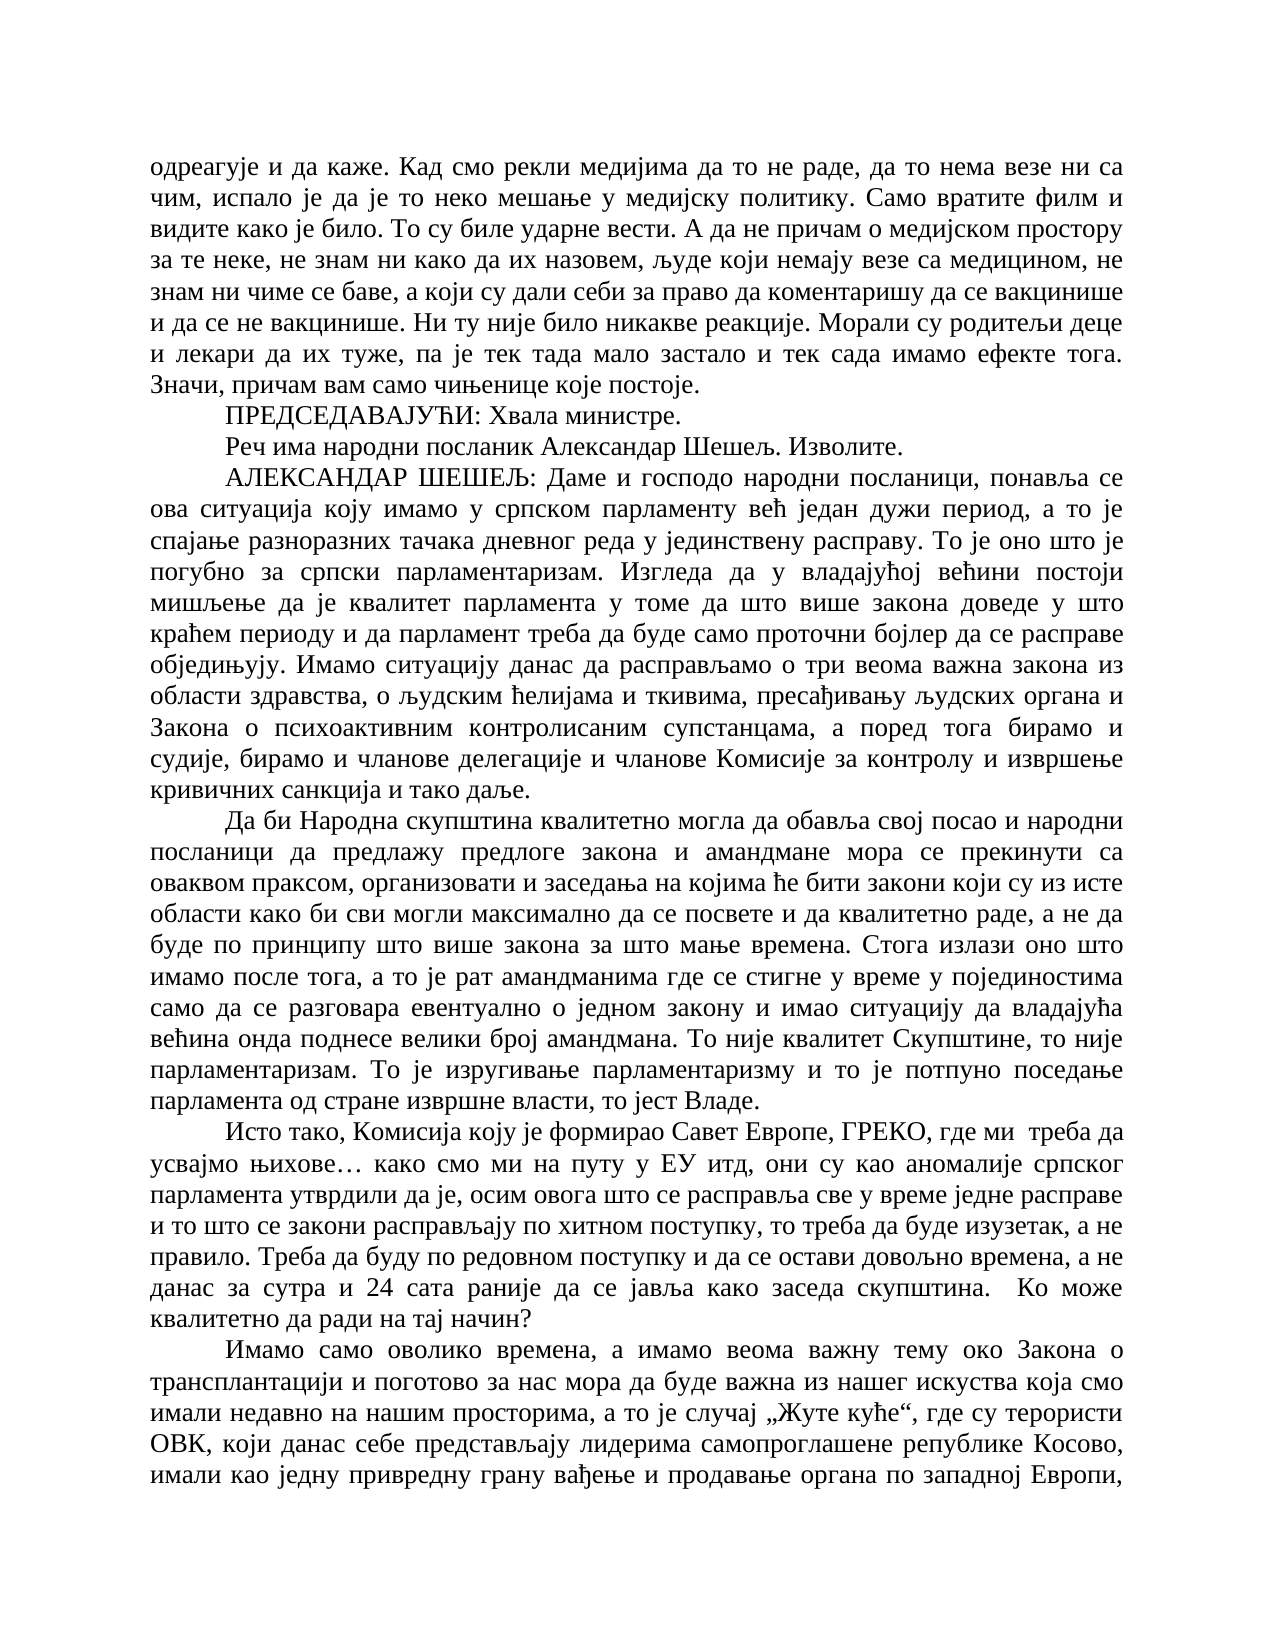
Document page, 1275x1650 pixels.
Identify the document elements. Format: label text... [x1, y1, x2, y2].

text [150, 1333, 1125, 1489]
text Реч има народни посланик Александар Шешељ. Изволите. [150, 430, 1125, 461]
text ПРЕДСЕДАВАЈУЋИ: Хвала министре. [150, 399, 1125, 430]
text Да би Народна скупштина квалитетно могла да обавља свој посао и народни посланици да предлажу предлоге закона и амандмане мора се прекинути са оваквом праксом, организовати и заседања на којима ће бити закони који су из исте области како би сви могли максимално да се посвете и да квалитетно раде, а не да буде по принципу што више закона за што мање времена. Стога излази оно што имамо после тога, а то је рат амандманима где се стигне у време у појединостима само да се разговара евентуално о једном закону и имао ситуацију да владајућа већина онда поднесе велики број амандмана. То није квалитет Скупштине, то није парламентаризам. То је изругивање парламентаризму и то је потпуно поседање парламента од стране извршне власти, то јест Владе. [150, 804, 1125, 1116]
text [150, 150, 1125, 399]
text Исто тако, Комисија коју је формирао Савет Европе, ГРЕКО, где ми треба да усвајмо њихове… како смо ми на путу у ЕУ итд, они су као аномалије српског парламента утврдили да је, осим овога што се расправља све у време једне расправе и то што се закони расправљају по хитном поступку, то треба да буде изузетак, а не правило. Треба да буду по редовном поступку и да се остави довољно времена, а не данас за сутра и 24 сата раније да се јавља како заседа скупштина. Ко може квалитетно да ради на тај начин? [150, 1116, 1125, 1333]
text АЛЕКСАНДАР ШЕШЕЉ: Даме и господо народни посланици, понавља се ова ситуација коју имамо у српском парламенту већ један дужи период, а то је спајање разноразних тачака дневног реда у јединствену расправу. То је оно што је погубно за српски парламентаризам. Изгледа да у владајућој већини постоји мишљење да је квалитет парламента у томе да што више закона доведе у што краћем периоду и да парламент треба да буде само проточни бојлер да се расправе обједињују. Имамо ситуацију данас да расправљамо о три веома важна закона из области здравства, о људским ћелијама и ткивима, пресађивању људских органа и Закона о психоактивним контролисаним супстанцама, а поред тога бирамо и судије, бирамо и чланове делегације и чланове Комисије за контролу и извршење кривичних санкција и тако даље. [150, 461, 1125, 804]
